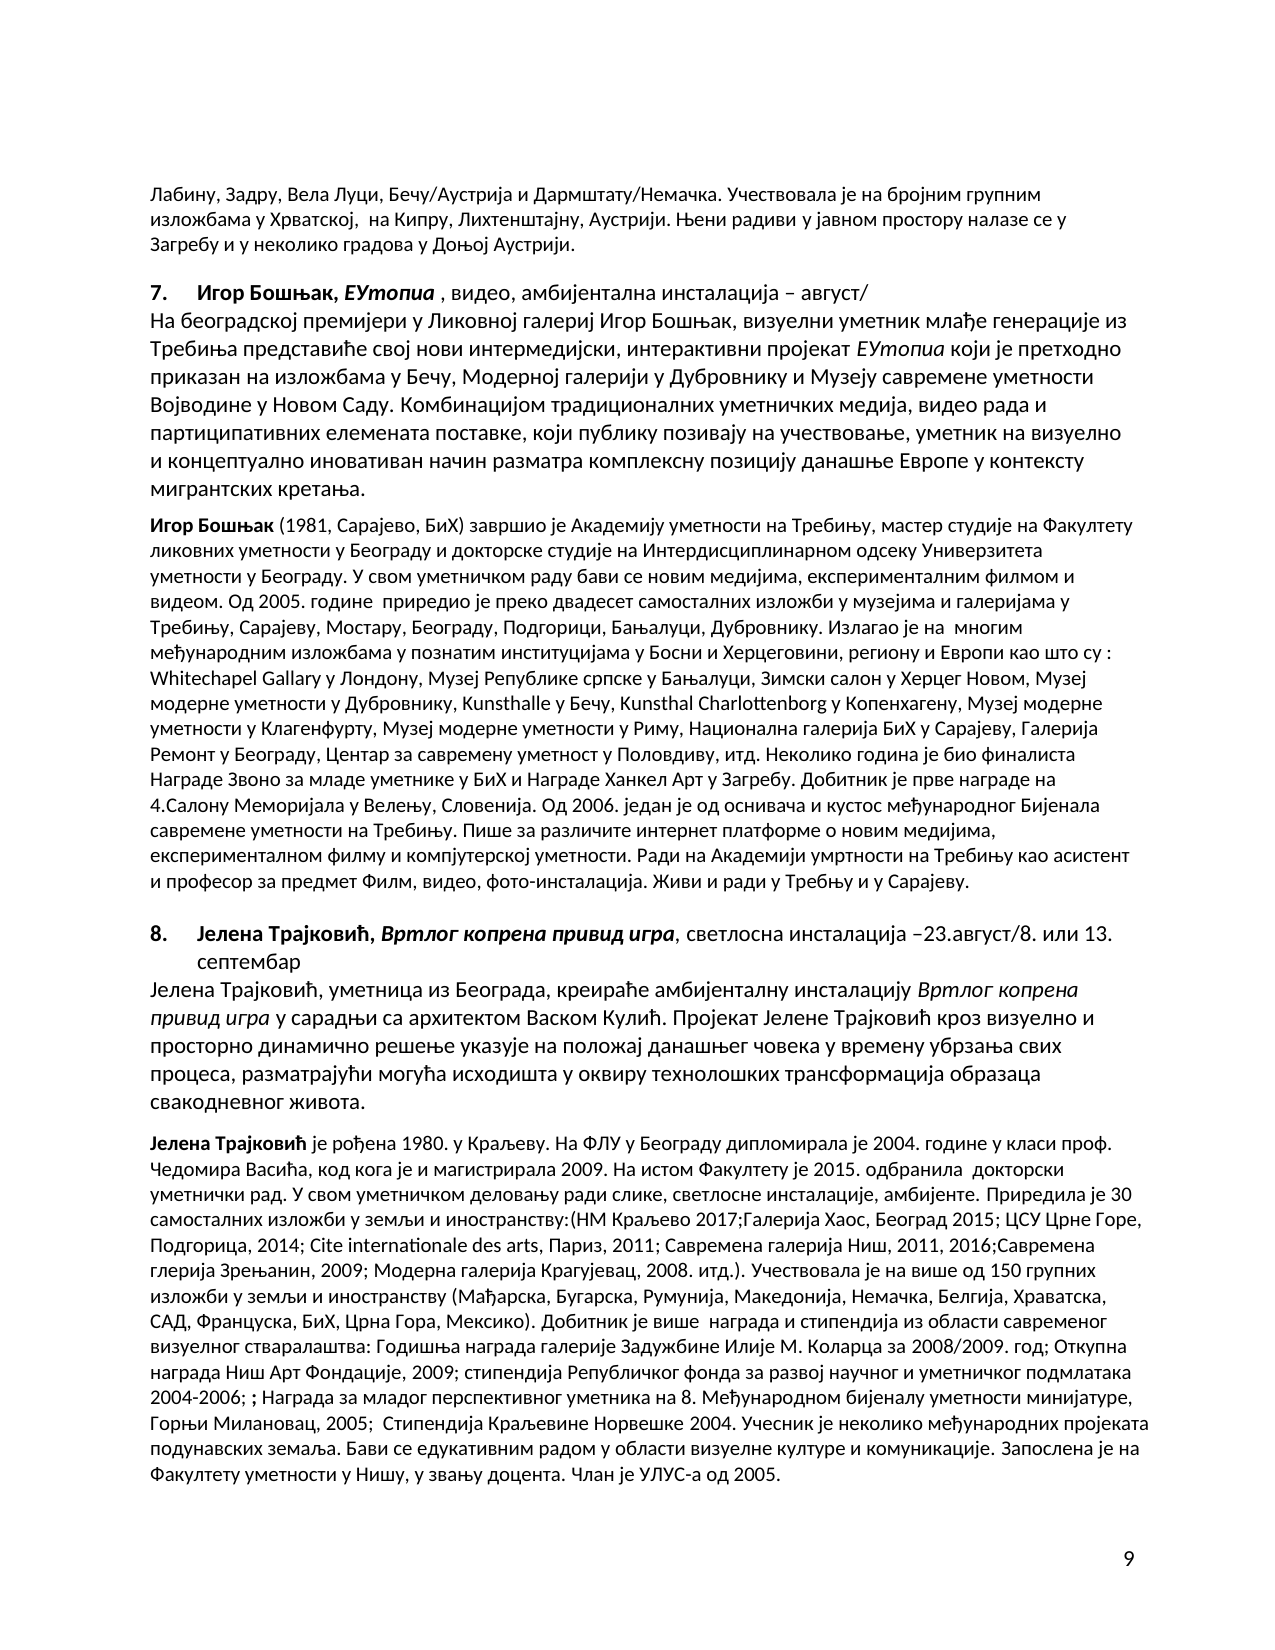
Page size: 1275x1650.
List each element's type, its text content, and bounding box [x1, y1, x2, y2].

list Игор Бошњак, ЕУтопиа , видео, амбијентална инсталација – август/ [150, 278, 1134, 306]
text Игор Бошњак (1981, Сарајево, БиХ) завршио је Академију уметности на Требињу, мастер студије на Факултету ликовних уметности у Београду и докторске студије на Интердисциплинарном одсеку Универзитета уметности у Београду. У свом уметничком раду бави се новим медијима, експерименталним филмом и видеом. Од 2005. године приредио је преко двадесет самосталних изложби у музејима и галеријама у Требињу, Сарајеву, Мостару, Београду, Подгорици, Бањалуци, Дубровнику. Излагао је на многим међународним изложбама у познатим институцијама у Босни и Херцеговини, региону и Европи као што су : Whitеchapel Gallary у Лондону, Музеј Републике српске у Бањалуци, Зимски салон у Херцег Новом, Музеј модерне уметности у Дубровнику, Kunsthallе у Бечу, Kunsthal Charlottenborg у Копенхагену, Музеј модерне уметности у Клагенфурту, Музеј модерне уметности у Риму, Национална галерија БиХ у Сарајеву, Галерија Ремонт у Београду, Центар за савремену уметност у Половдиву, итд. Неколико година је био финалиста Награде Звоно за младе уметнике у БиХ и Награде Ханкел Арт у Загребу. Добитник је прве награде на 4.Салону Меморијала у Велењу, Словенија. Од 2006. један је од оснивача и кустос међународног Бијенала савремене уметности на Требињу. Пише за различите интернет платформе о новим медијима, експерименталном филму и компјутерској уметности. Ради на Академији умртности на Требињу као асистент и професор за предмет Филм, видео, фото-инсталација. Живи и ради у Требњу и у Сарајеву. [150, 512, 1134, 893]
text Јелена Трајковић, уметница из Београда, креираће амбијенталну инсталацију Вртлог копрена привид игра у сарадњи са архитектом Васком Кулић. Пројекат Јелене Трајковић кроз визуелно и просторно динамично решење указује на положај данашњег човека у времену убрзања свих процеса, разматрајући могућа исходишта у оквиру технолошких трансформација образаца свакодневног живота. [150, 975, 1134, 1115]
text Јелена Трајковић је рођена 1980. у Краљеву. На ФЛУ у Београду дипломирала је 2004. године у класи проф. Чедомира Васића, код кога је и магистрирала 2009. На истом Факултету је 2015. одбранила докторски уметнички рад. У свом уметничком деловању ради слике, светлосне инсталације, амбијенте. Приредила је 30 самосталних изложби у земљи и иностранству:(НМ Краљево 2017;Галерија Хаос, Београд 2015; ЦСУ Црне Горе, Подгорица, 2014; Cite internationale des arts, Париз, 2011; Савремена галерија Ниш, 2011, 2016;Савремена глерија Зрењанин, 2009; Mодерна галерија Крагујевац, 2008. итд.). Учествовала је на више од 150 групних изложби у земљи и иностранству (Мађарска, Бугарска, Румунија, Македонија, Немачка, Белгија, Храватска, САД, Француска, БиХ, Црна Гора, Мексико). Добитник је више награда и стипендија из области савременог визуелног стваралаштва: Годишња награда галерије Задужбине Илије М. Коларца за 2008/2009. год; Откупна награда Ниш Арт Фондације, 2009; стипендија Републичког фонда за развој научног и уметничког подмлатака 2004-2006; ; Награда за младог перспективног уметника на 8. Међународном бијеналу уметности минијатуре, Горњи Милановац, 2005; Стипендија Краљевине Норвешке 2004. Учесник је неколико међународних пројеката подунавских земаља. Бави се едукативним радом у области визуелне културе и комуникације. Запослена је на Факултету уметности у Нишу, у звању доцента. Члан је УЛУС-а од 2005. [150, 1130, 1153, 1486]
list Јелена Трајкoвић, Вртлог копрена привид игра, светлосна инсталација –23.август/8. или 13. септембар [150, 919, 1134, 975]
text На београдској премијери у Ликовној галериј Игор Бошњак, визуелни уметник млађе генерације из Требиња представиће свој нови интермедијски, интерактивни пројекат ЕУтопиа који је претходно приказан на изложбама у Бечу, Модерној галерији у Дубровнику и Музеју савремене уметности Војводине у Новом Саду. Комбинацијом традиционалних уметничких медија, видео рада и партиципативних елемената поставке, који публику позивају на учествовање, уметник на визуелно и концептуално иновативан начин разматра комплексну позицију данашње Европе у контексту мигрантских кретања. [150, 306, 1134, 502]
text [150, 181, 1134, 257]
